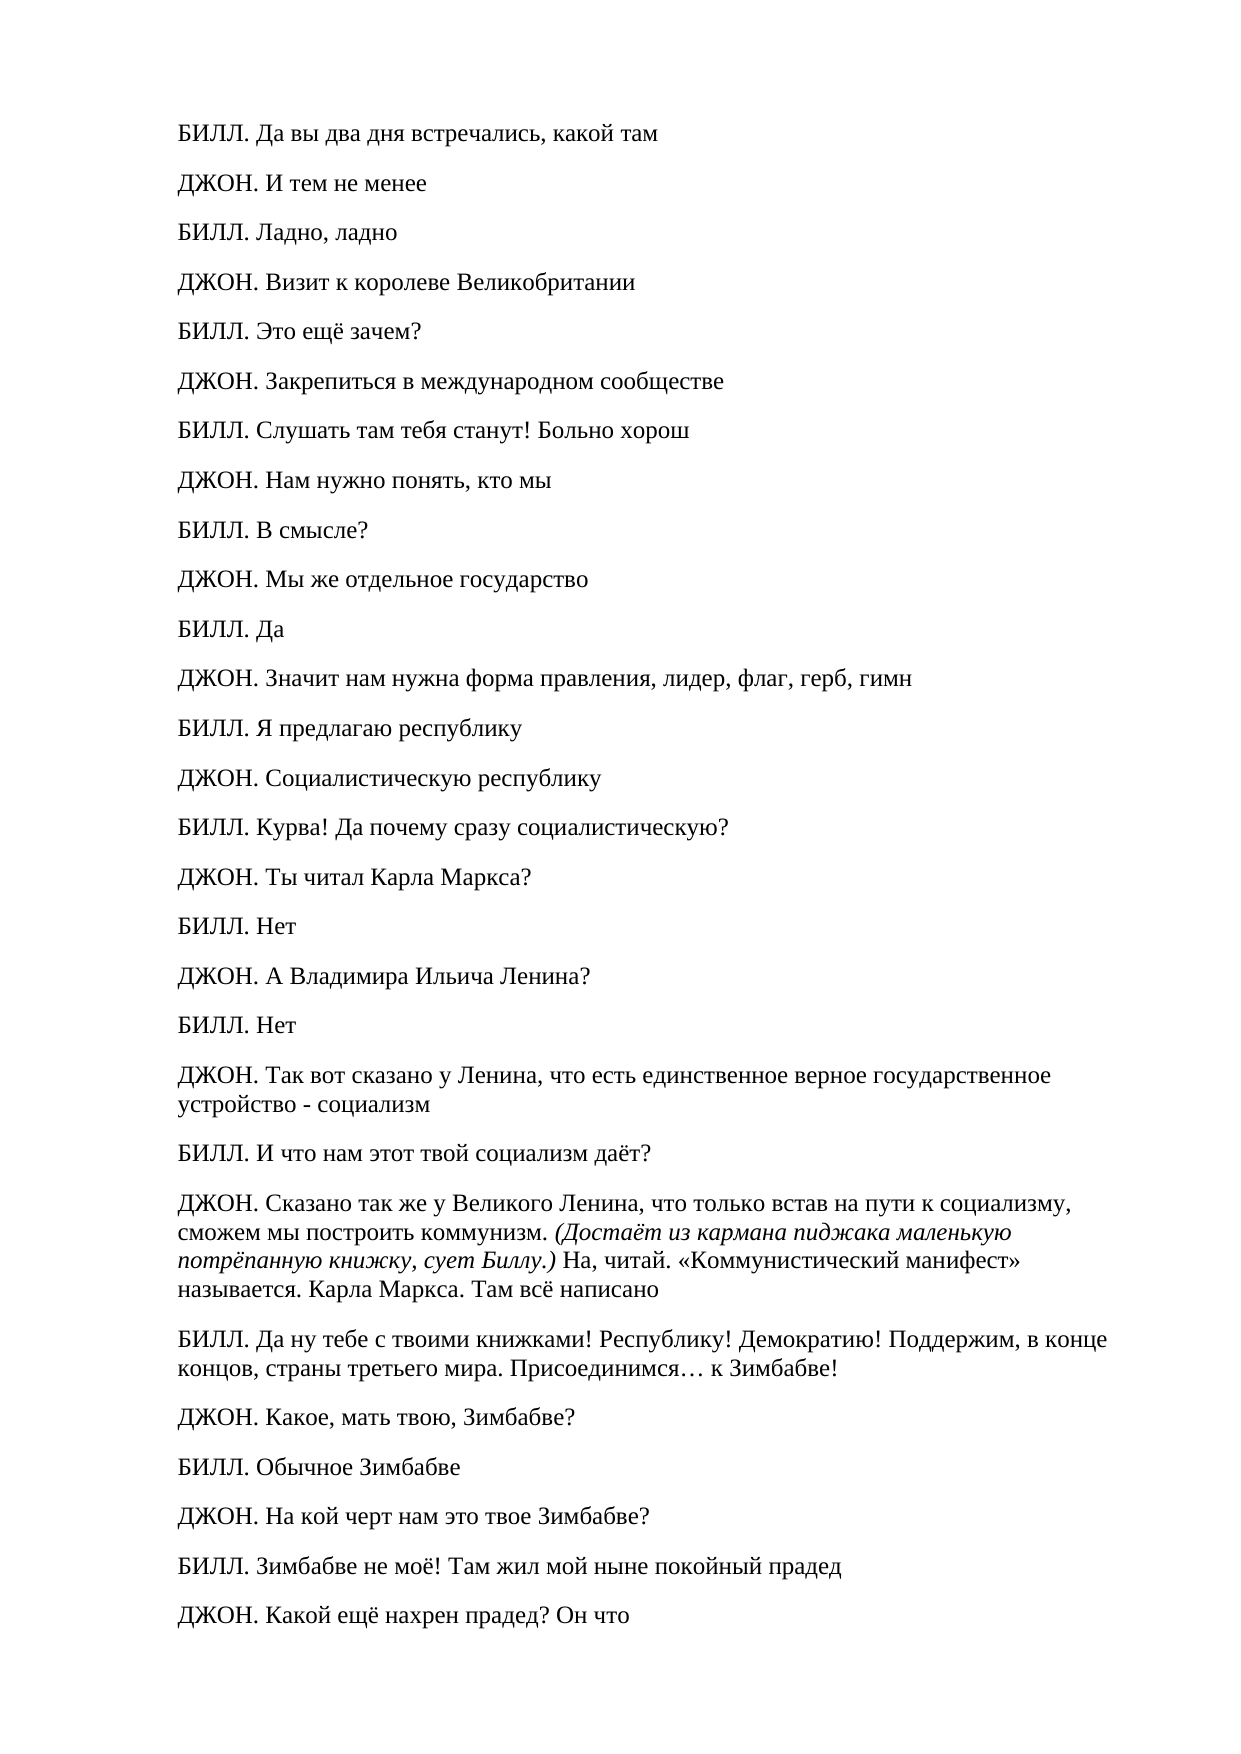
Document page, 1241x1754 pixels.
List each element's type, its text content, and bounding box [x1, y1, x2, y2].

text ДЖОН. Социалистическую республику [177, 763, 1152, 791]
text ДЖОН. На кой черт нам это твое Зимбабве? [177, 1501, 1152, 1530]
text БИЛЛ. Нет [177, 1011, 1152, 1039]
text ДЖОН. Какое, мать твою, Зимбабве? [177, 1402, 1152, 1431]
text ДЖОН. И тем не менее [177, 168, 1152, 196]
text БИЛЛ. Нет [177, 911, 1152, 940]
text ДЖОН. Какой ещё нахрен прадед? Он что [177, 1601, 1152, 1629]
text ДЖОН. Нам нужно понять, кто мы [177, 465, 1152, 494]
text БИЛЛ. И что нам этот твой социализм даёт? [177, 1138, 1152, 1167]
text БИЛЛ. Я предлагаю республику [177, 713, 1152, 742]
text БИЛЛ. Да вы два дня встречались, какой там [177, 118, 1152, 147]
text ДЖОН. Мы же отдельное государство [177, 564, 1152, 593]
text БИЛЛ. В смысле? [177, 515, 1152, 543]
text ДЖОН. А Владимира Ильича Ленина? [177, 961, 1152, 990]
text ДЖОН. Закрепиться в международном сообществе [177, 366, 1152, 395]
text БИЛЛ. Ладно, ладно [177, 217, 1152, 246]
text БИЛЛ. Курва! Да почему сразу социалистическую? [177, 812, 1152, 841]
text БИЛЛ. Это ещё зачем? [177, 316, 1152, 345]
text ДЖОН. Так вот сказано у Ленина, что есть единственное верное государственное устройство - социализм [177, 1060, 1152, 1118]
text ДЖОН. Сказано так же у Великого Ленина, что только встав на пути к социализму, сможем мы построить коммунизм. (Достаёт из кармана пиджака маленькую потрёпанную книжку, сует Биллу.) На, читай. «Коммунистический манифест» называется. Карла Маркса. Там всё написано [177, 1188, 1152, 1303]
text ДЖОН. Визит к королеве Великобритании [177, 267, 1152, 296]
text БИЛЛ. Обычное Зимбабве [177, 1452, 1152, 1481]
text БИЛЛ. Да [177, 614, 1152, 643]
text БИЛЛ. Да ну тебе с твоими книжками! Республику! Демократию! Поддержим, в конце концов, страны третьего мира. Присоединимся… к Зимбабве! [177, 1324, 1152, 1381]
text ДЖОН. Значит нам нужна форма правления, лидер, флаг, герб, гимн [177, 663, 1152, 692]
text ДЖОН. Ты читал Карла Маркса? [177, 862, 1152, 891]
text БИЛЛ. Зимбабве не моё! Там жил мой ныне покойный прадед [177, 1551, 1152, 1580]
text БИЛЛ. Слушать там тебя станут! Больно хорош [177, 416, 1152, 444]
